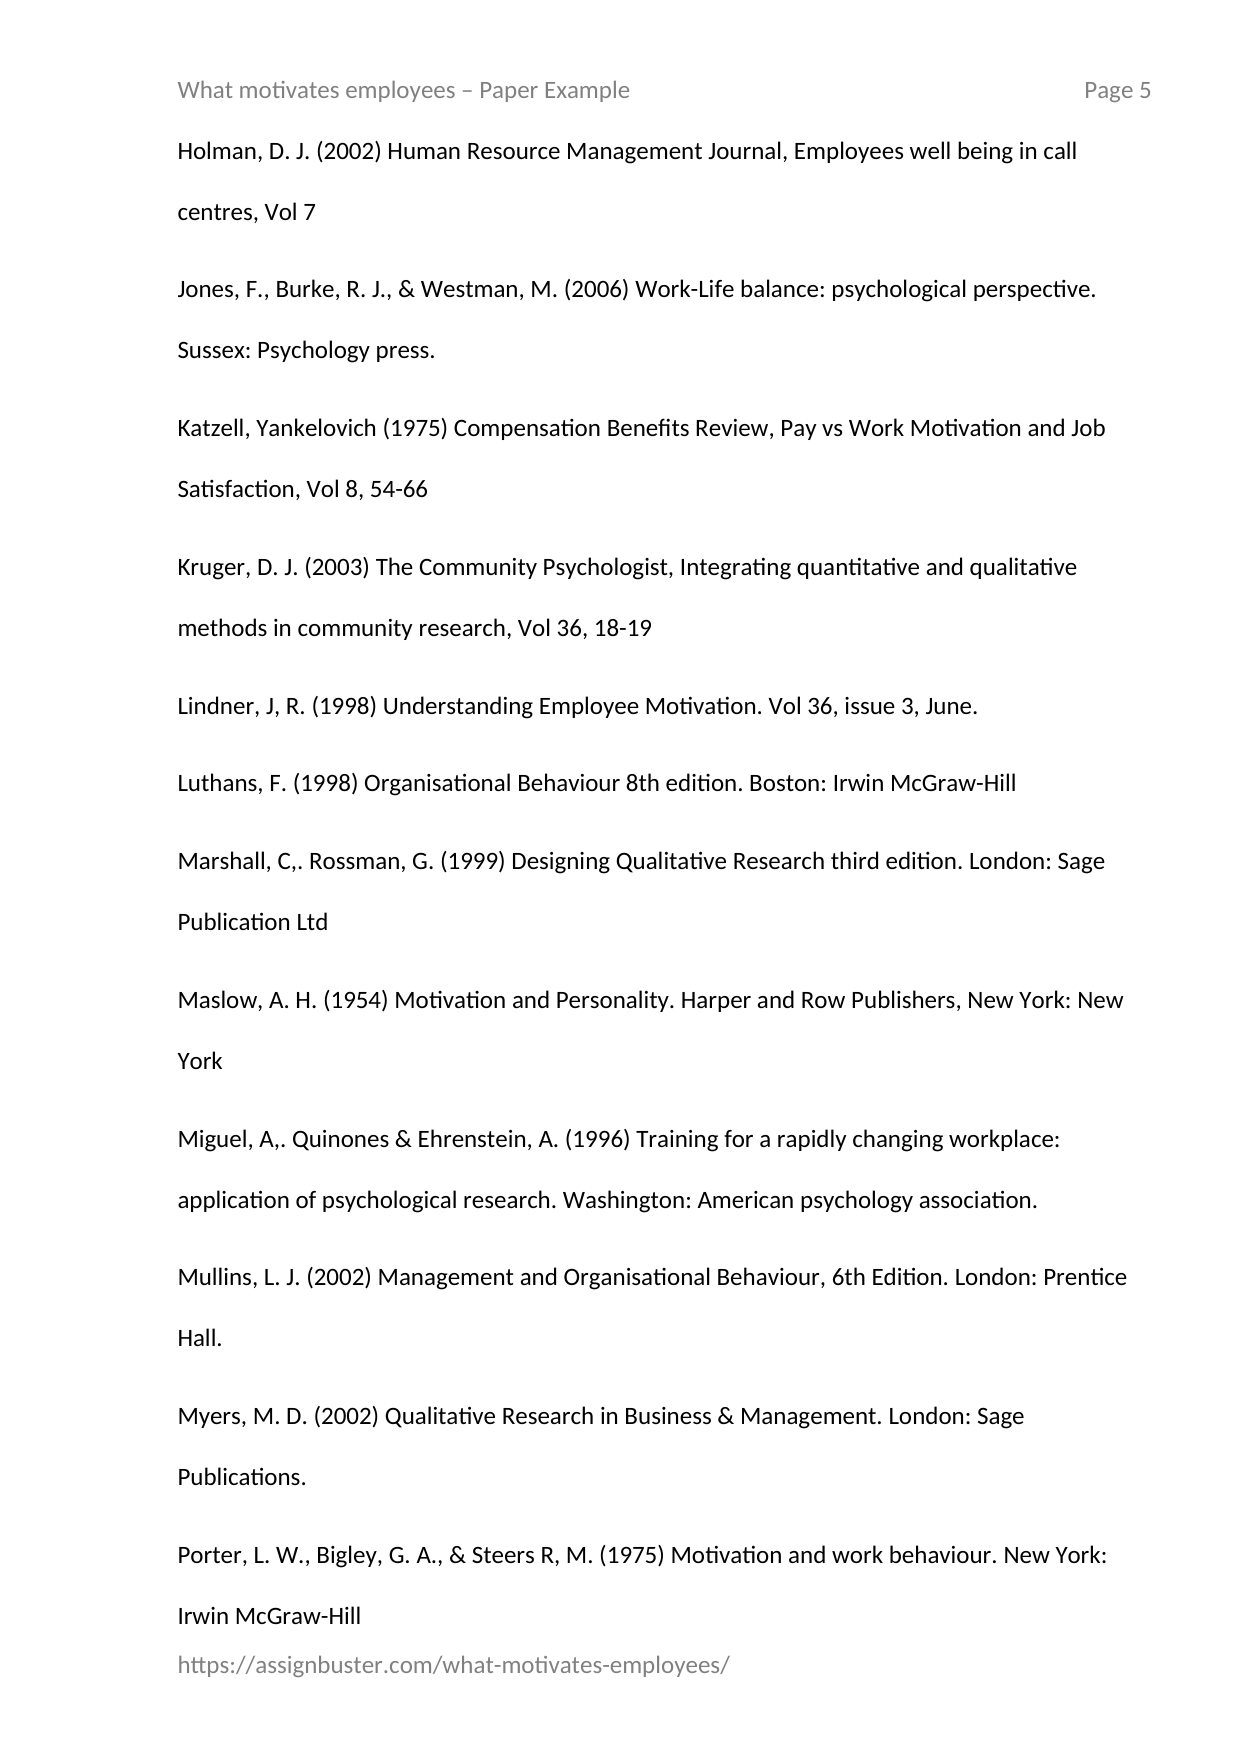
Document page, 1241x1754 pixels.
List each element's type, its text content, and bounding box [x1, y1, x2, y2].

list Kruger, D. J. (2003) The Community Psychologist, Integrating quantitative and qualitative methods in community research, Vol 36, 18-19 [177, 551, 1152, 643]
list Myers, M. D. (2002) Qualitative Research in Business & Management. London: Sage Publications. [177, 1400, 1152, 1492]
list Holman, D. J. (2002) Human Resource Management Journal, Employees well being in call centres, Vol 7 [177, 135, 1152, 226]
list Jones, F., Burke, R. J., & Westman, M. (2006) Work-Life balance: psychological perspective. Sussex: Psychology press. [177, 273, 1152, 365]
list Porter, L. W., Bigley, G. A., & Steers R, M. (1975) Motivation and work behaviour. New York: Irwin McGraw-Hill [177, 1539, 1152, 1631]
list Katzell, Yankelovich (1975) Compensation Benefits Review, Pay vs Work Motivation and Job Satisfaction, Vol 8, 54-66 [177, 412, 1152, 504]
list Maslow, A. H. (1954) Motivation and Personality. Harper and Row Publishers, New York: New York [177, 984, 1152, 1076]
list Marshall, C,. Rossman, G. (1999) Designing Qualitative Research third edition. London: Sage Publication Ltd [177, 845, 1152, 937]
list Mullins, L. J. (2002) Management and Organisational Behaviour, 6th Edition. London: Prentice Hall. [177, 1261, 1152, 1353]
list Lindner, J, R. (1998) Understanding Employee Motivation. Vol 36, issue 3, June. [177, 690, 1152, 720]
list Luthans, F. (1998) Organisational Behaviour 8th edition. Boston: Irwin McGraw-Hill [177, 767, 1152, 798]
list Miguel, A,. Quinones & Ehrenstein, A. (1996) Training for a rapidly changing workplace: application of psychological research. Washington: American psychology association. [177, 1123, 1152, 1214]
